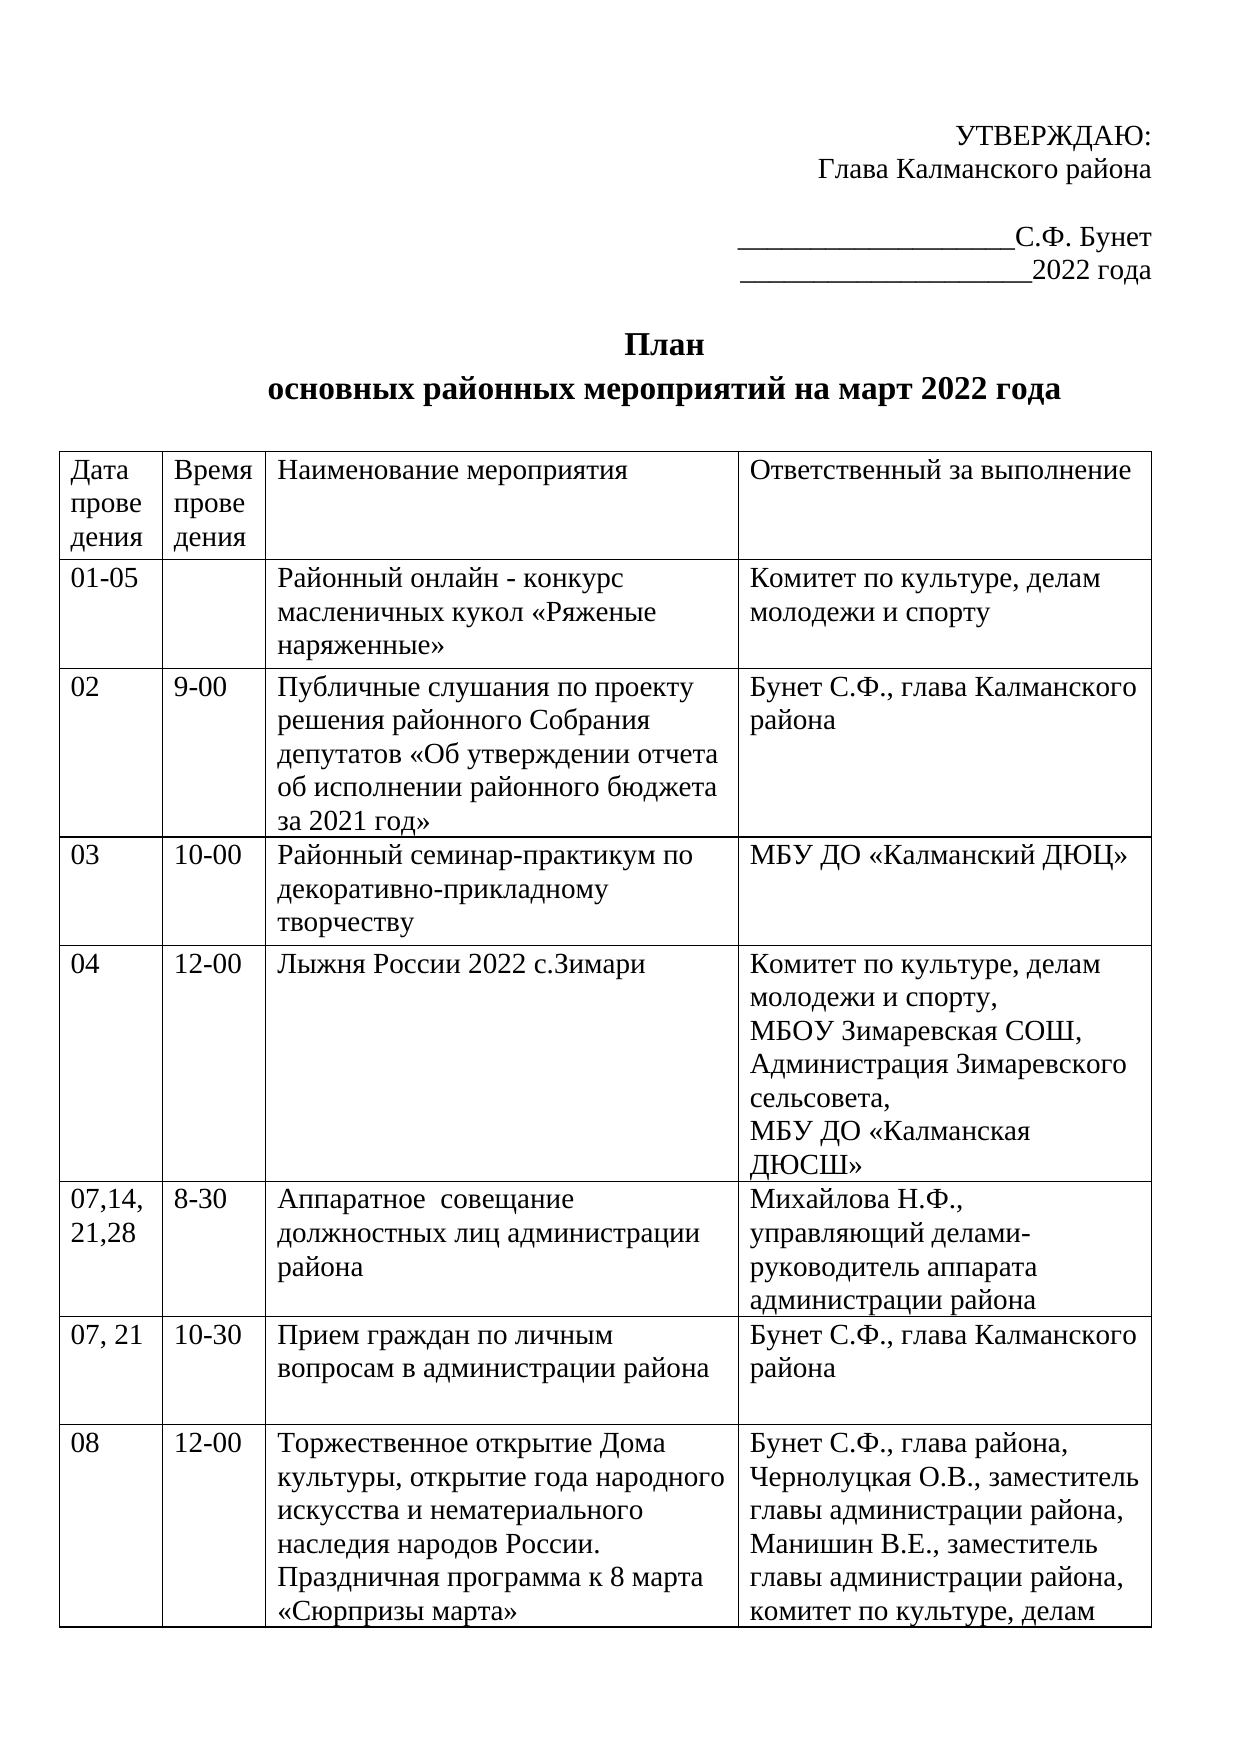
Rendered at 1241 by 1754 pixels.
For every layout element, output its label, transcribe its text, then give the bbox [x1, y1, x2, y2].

table_cell [163, 560, 265, 668]
table_cell Михайлова Н.Ф., управляющий делами- руководитель аппарата администрации района [739, 1182, 1151, 1316]
table_cell Лыжня России 2022 с.Зимари [266, 946, 738, 1181]
table_cell 02 [60, 669, 162, 836]
text основных районных мероприятий на март 2022 года [177, 368, 1152, 407]
table_header Дата проведения [60, 452, 162, 559]
table_cell 10-30 [163, 1317, 265, 1424]
table_cell Прием граждан по личным вопросам в администрации района [266, 1317, 738, 1424]
text УТВЕРЖДАЮ: [177, 118, 1152, 152]
text Глава Калманского района [177, 152, 1152, 185]
table_cell Аппаратное совещание должностных лиц администрации района [266, 1182, 738, 1316]
table_cell 01-05 [60, 560, 162, 668]
table_cell 07,14,21,28 [60, 1182, 162, 1316]
table_header Время проведения [163, 452, 265, 559]
table_header Ответственный за выполнение [739, 452, 1151, 559]
table_cell Районный онлайн - конкурс масленичных кукол «Ряженые наряженные» [266, 560, 738, 668]
table_cell Бунет С.Ф., глава Калманского района [739, 1317, 1151, 1424]
text ____________________2022 года [177, 252, 1152, 286]
table_cell Комитет по культуре, делам молодежи и спорту [739, 560, 1151, 668]
table_cell 10-00 [163, 838, 265, 945]
text План [177, 324, 1152, 363]
table_cell 08 [60, 1425, 162, 1626]
table_cell 9-00 [163, 669, 265, 836]
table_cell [739, 1425, 1151, 1626]
table_cell 03 [60, 838, 162, 945]
table_cell Комитет по культуре, делам молодежи и спорту, МБОУ Зимаревская СОШ, Администрация Зимаревского сельсовета, МБУ ДО «Калманская ДЮСШ» [739, 946, 1151, 1181]
table_cell 12-00 [163, 1425, 265, 1626]
table_cell 04 [60, 946, 162, 1181]
table_cell Публичные слушания по проекту решения районного Собрания депутатов «Об утверждении отчета об исполнении районного бюджета за 2021 год» [266, 669, 738, 836]
table_header Наименование мероприятия [266, 452, 738, 559]
table_cell Бунет С.Ф., глава Калманского района [739, 669, 1151, 836]
table_cell 07, 21 [60, 1317, 162, 1424]
table_cell 8-30 [163, 1182, 265, 1316]
table_cell Районный семинар-практикум по декоративно-прикладному творчеству [266, 838, 738, 945]
text ___________________С.Ф. Бунет [177, 219, 1152, 252]
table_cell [266, 1425, 738, 1626]
table_cell 12-00 [163, 946, 265, 1181]
table_cell МБУ ДО «Калманский ДЮЦ» [739, 838, 1151, 945]
